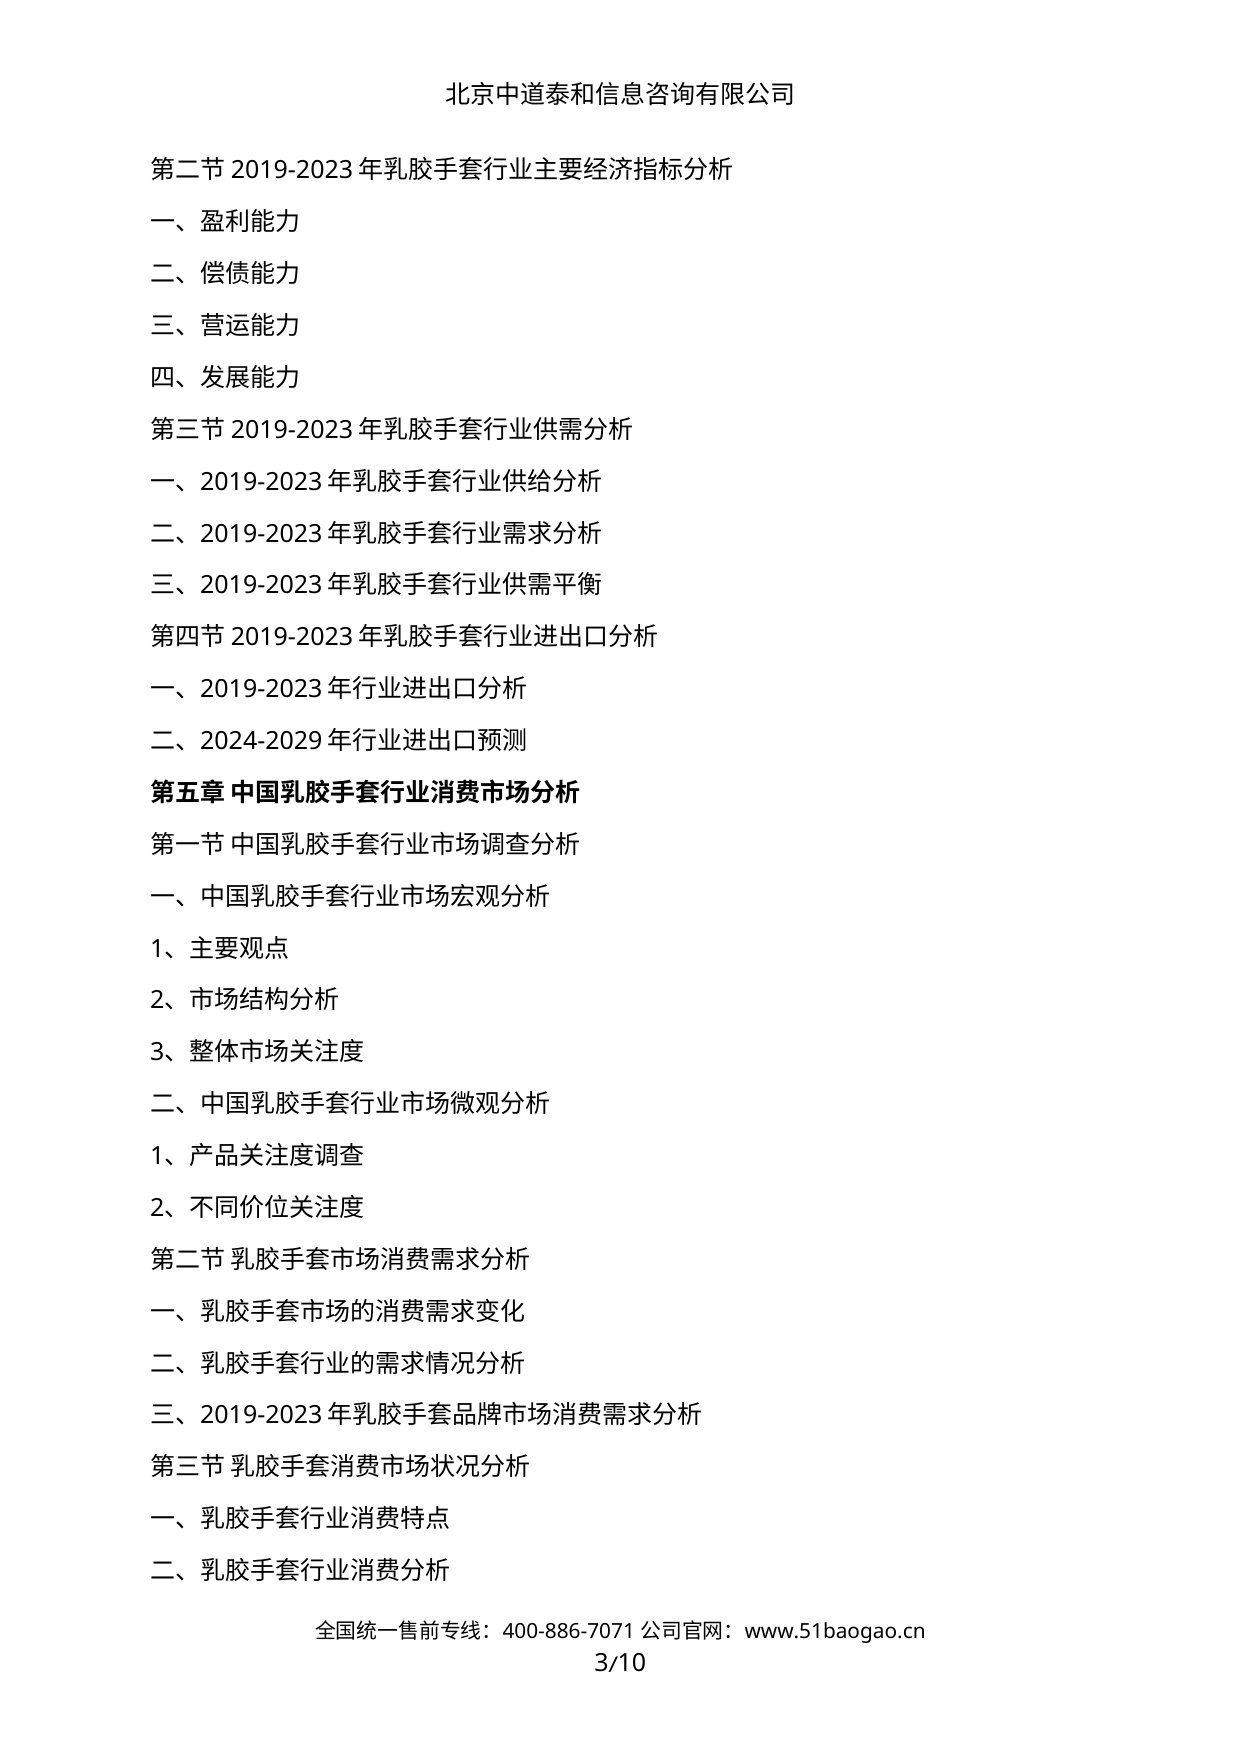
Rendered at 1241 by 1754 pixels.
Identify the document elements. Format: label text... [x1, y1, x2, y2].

text 二、中国乳胶手套行业市场微观分析 [150, 1084, 1090, 1120]
text 第二节 乳胶手套市场消费需求分析 [150, 1239, 1090, 1276]
text 二、2019-2023年乳胶手套行业需求分析 [150, 513, 1090, 549]
text 二、2024-2029年行业进出口预测 [150, 721, 1090, 757]
text 第一节 中国乳胶手套行业市场调查分析 [150, 824, 1090, 861]
text 一、乳胶手套行业消费特点 [150, 1499, 1090, 1535]
text 二、乳胶手套行业的需求情况分析 [150, 1343, 1090, 1379]
text 四、发展能力 [150, 357, 1090, 394]
text 第三节 2019-2023年乳胶手套行业供需分析 [150, 409, 1090, 446]
text 二、偿债能力 [150, 254, 1090, 290]
text 一、乳胶手套市场的消费需求变化 [150, 1291, 1090, 1327]
text 第四节 2019-2023年乳胶手套行业进出口分析 [150, 617, 1090, 653]
text 一、2019-2023年乳胶手套行业供给分析 [150, 461, 1090, 497]
text 三、2019-2023年乳胶手套品牌市场消费需求分析 [150, 1395, 1090, 1431]
text 三、2019-2023年乳胶手套行业供需平衡 [150, 565, 1090, 601]
text 一、盈利能力 [150, 202, 1090, 238]
text 2、不同价位关注度 [150, 1187, 1090, 1224]
text 一、2019-2023年行业进出口分析 [150, 669, 1090, 705]
text 一、中国乳胶手套行业市场宏观分析 [150, 876, 1090, 912]
text 1、主要观点 [150, 928, 1090, 964]
text 1、产品关注度调查 [150, 1136, 1090, 1172]
text 第三节 乳胶手套消费市场状况分析 [150, 1447, 1090, 1483]
text 2、市场结构分析 [150, 980, 1090, 1016]
text 二、乳胶手套行业消费分析 [150, 1551, 1090, 1587]
text 3、整体市场关注度 [150, 1032, 1090, 1068]
text 三、营运能力 [150, 306, 1090, 342]
text 第二节 2019-2023年乳胶手套行业主要经济指标分析 [150, 150, 1090, 186]
text 第五章 中国乳胶手套行业消费市场分析 [150, 772, 1090, 809]
